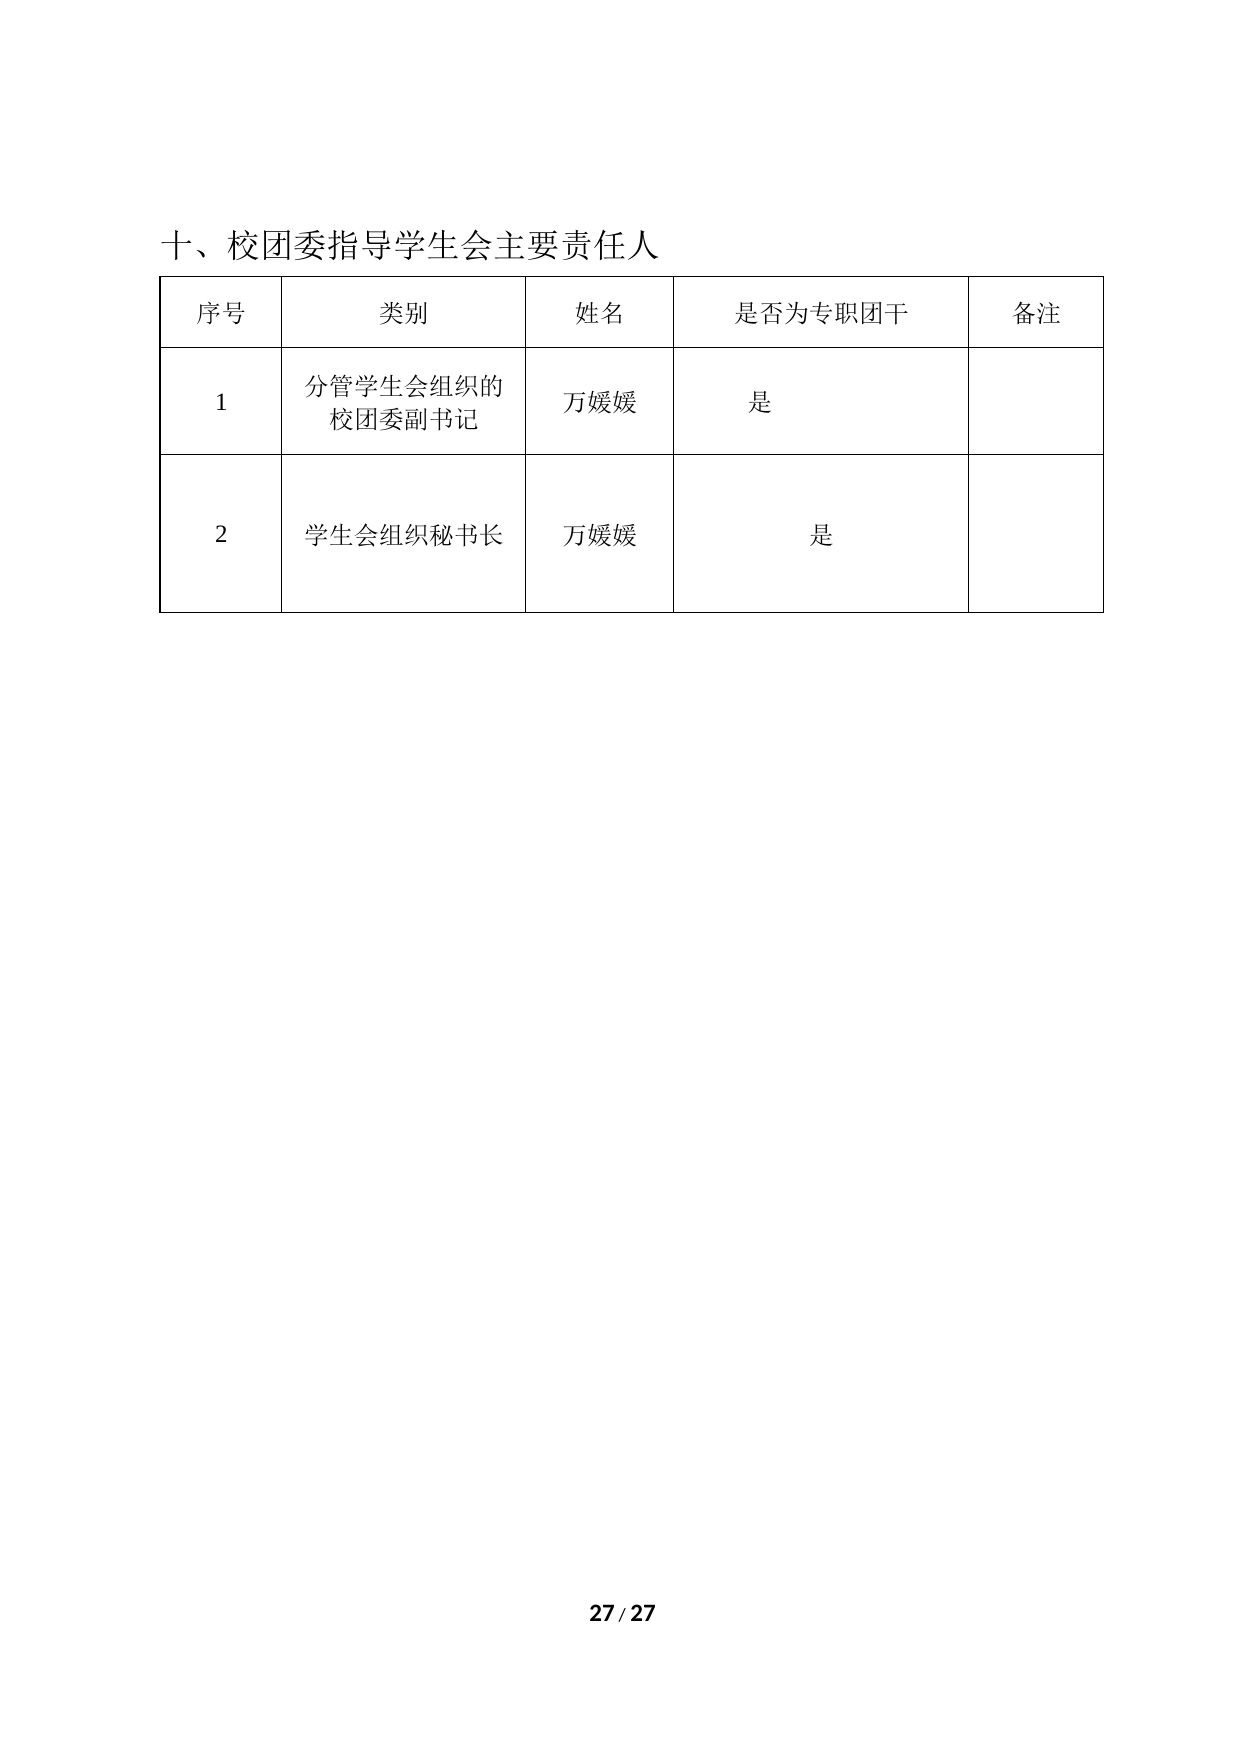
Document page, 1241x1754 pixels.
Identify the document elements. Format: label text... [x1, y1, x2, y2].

table_cell 万媛媛 [526, 348, 673, 454]
table_cell 分管学生会组织的校团委副书记 [282, 348, 525, 454]
table_header 类别 [282, 277, 525, 347]
table_header 姓名 [526, 277, 673, 347]
table_cell 是 [674, 348, 968, 454]
table_cell [969, 455, 1103, 612]
table_header 序号 [161, 277, 281, 347]
table_cell 是 [674, 455, 968, 612]
table_header 是否为专职团干 [674, 277, 968, 347]
text 十、校团委指导学生会主要责任人 [159, 211, 1081, 276]
table_header 备注 [969, 277, 1103, 347]
table_cell [969, 348, 1103, 454]
table_cell 万媛媛 [526, 455, 673, 612]
table_cell 学生会组织秘书长 [282, 455, 525, 612]
table_cell 2 [161, 455, 281, 612]
table_cell 1 [161, 348, 281, 454]
